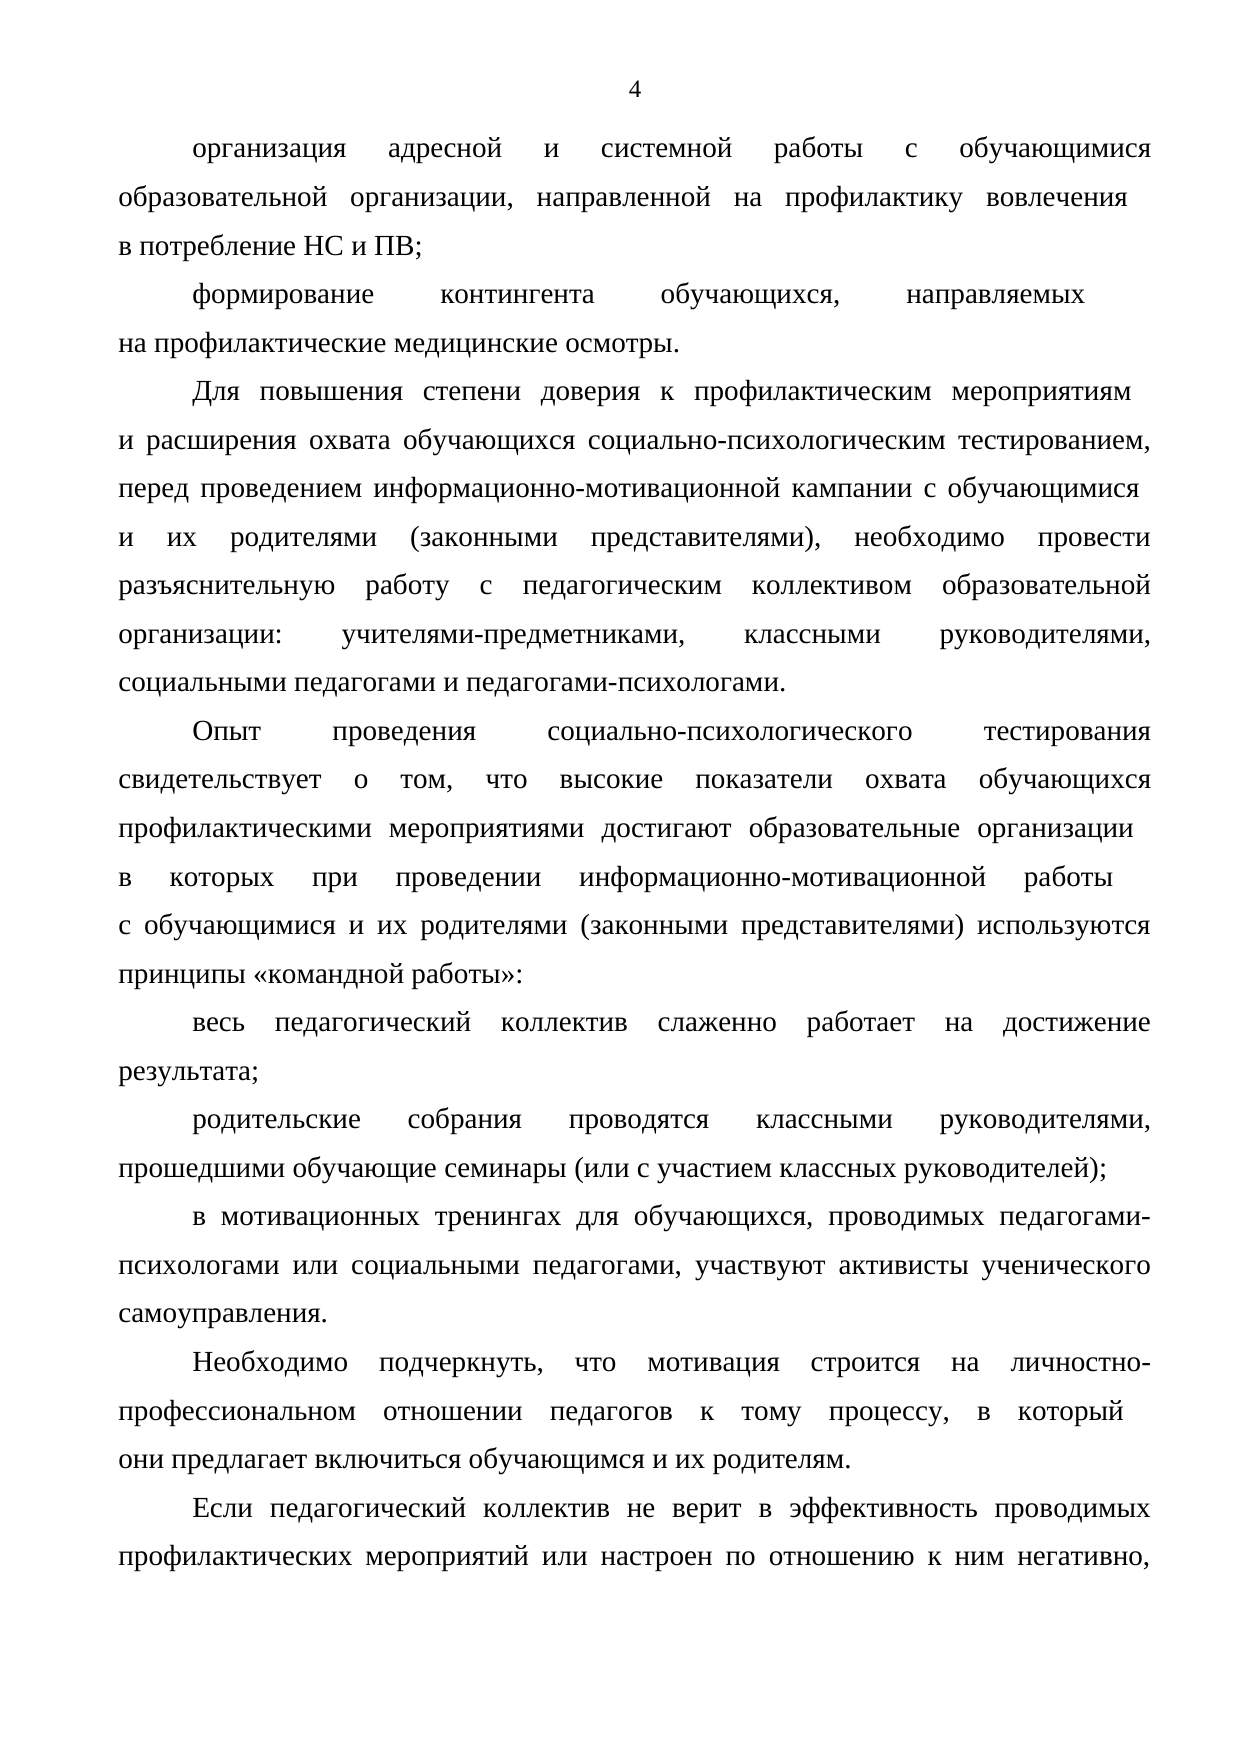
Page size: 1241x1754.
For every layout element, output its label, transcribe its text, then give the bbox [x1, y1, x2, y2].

text Опыт проведения социально-психологического тестирования свидетельствует о том, что высокие показатели охвата обучающихся профилактическими мероприятиями достигают образовательные организации в которых при проведении информационно-мотивационной работы с обучающимися и их родителями (законными представителями) используются принципы «командной работы»: [118, 713, 1152, 989]
text Необходимо подчеркнуть, что мотивация строится на личностно-профессиональном отношении педагогов к тому процессу, в который они предлагает включиться обучающимся и их родителям. [118, 1344, 1152, 1475]
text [118, 1490, 1152, 1572]
text родительские собрания проводятся классными руководителями, прошедшими обучающие семинары (или с участием классных руководителей); [118, 1101, 1152, 1183]
text весь педагогический коллектив слаженно работает на достижение результата; [118, 1004, 1152, 1086]
list формирование контингента обучающихся, направляемых на профилактические медицинские осмотры. [118, 276, 1152, 358]
text Для повышения степени доверия к профилактическим мероприятиям и расширения охвата обучающихся социально-психологическим тестированием, перед проведением информационно-мотивационной кампании с обучающимися и их родителями (законными представителями), необходимо провести разъяснительную работу с педагогическим коллективом образовательной организации: учителями-предметниками, классными руководителями, социальными педагогами и педагогами-психологами. [118, 373, 1152, 698]
list организация адресной и системной работы с обучающимися образовательной организации, направленной на профилактику вовлечения в потребление НС и ПВ; [118, 131, 1152, 261]
text в мотивационных тренингах для обучающихся, проводимых педагогами-психологами или социальными педагогами, участвуют активисты ученического самоуправления. [118, 1198, 1152, 1329]
